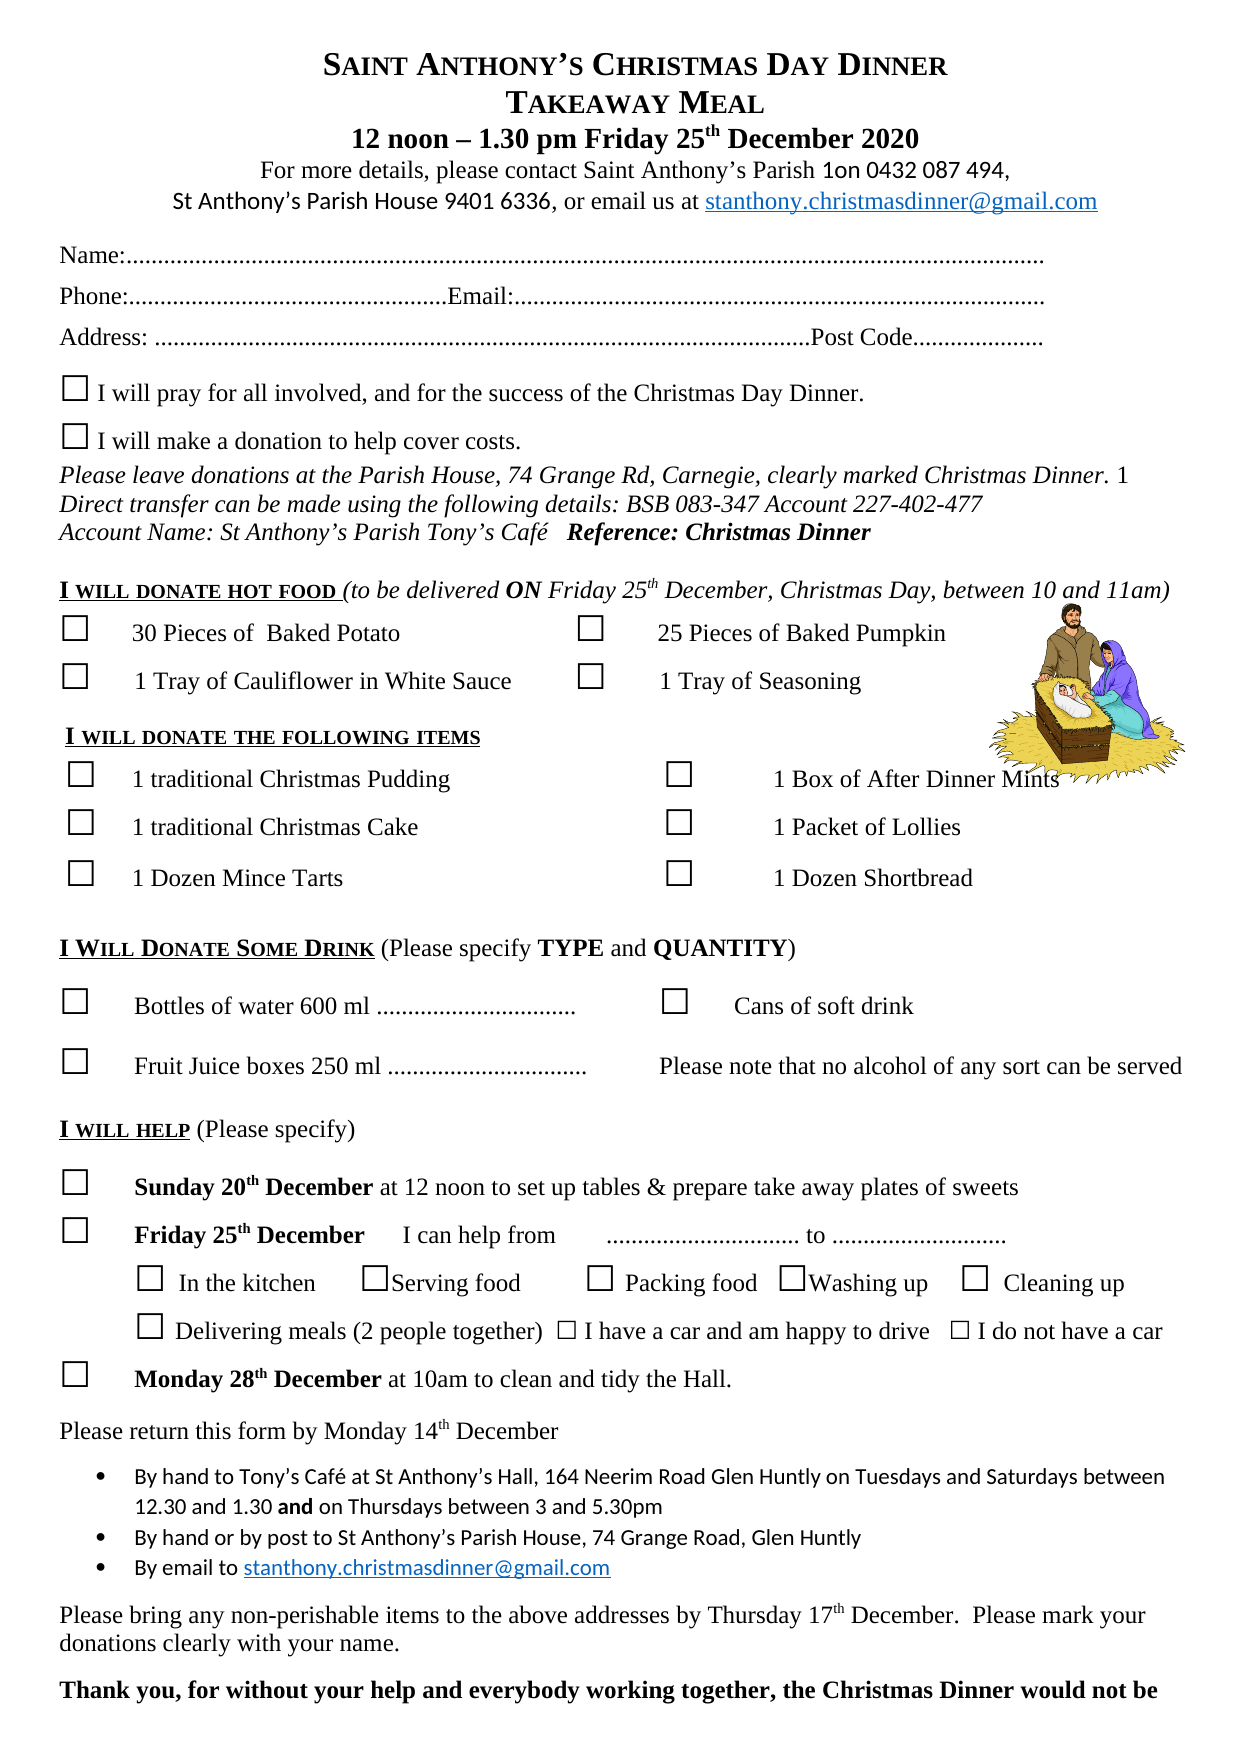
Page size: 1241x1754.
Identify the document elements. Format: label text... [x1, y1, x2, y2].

text 12 noon – 1.30 pm Friday 25th December 2020 [59, 121, 1211, 154]
text Address: .........................................................................................................Post Code..................... [59, 322, 1211, 351]
text Thank you, for without your help and everybody working together, the Christmas Dinner would not be [59, 1675, 1211, 1704]
text ☐ In the kitchen ☐Serving food ☐ Packing food ☐Washing up ☐ Cleaning up ☐ Delivering meals (2 people together) ☐ I have a car and am happy to drive ☐ I do not have a car [20, 1253, 1211, 1350]
text Please leave donations at the Parish House, 74 Grange Rd, Carnegie, clearly marked Christmas Dinner. [59, 460, 1211, 489]
text ☐ Fruit Juice boxes 250 ml ................................ Please note that no alcohol of any sort can be served [59, 1037, 1211, 1085]
text ☐ I will pray for all involved, and for the success of the Christmas Day Dinner. [59, 363, 1211, 412]
text Phone:...................................................Email:..................................................................................... [59, 281, 1211, 310]
text Name:................................................................................................................................................... [59, 240, 1211, 268]
text Takeaway Meal [59, 83, 1211, 121]
text ☐ 30 Pieces of Baked Potato ☐ 25 Pieces of Baked Pumpkin [59, 604, 1211, 652]
text Please bring any non-perishable items to the above addresses by Thursday 17th December. Please mark your donations clearly with your name. [20, 1600, 1211, 1657]
text I will donate the following items [65, 721, 1211, 750]
text I will help (Please specify) [20, 1114, 1211, 1143]
text Saint Anthony’s Christmas Day Dinner [59, 44, 1211, 83]
text ☐ 1 traditional Christmas Cake ☐ 1 Packet of Lollies [65, 798, 1211, 846]
text ☐ Monday 28th December at 10am to clean and tidy the Hall. [20, 1350, 1211, 1398]
text Please return this form by Monday 14th December [20, 1416, 1211, 1444]
text ☐ Friday 25th December I can help from ............................... to ............................ [20, 1205, 1211, 1253]
list By hand to Tony’s Café at St Anthony’s Hall, 164 Neerim Road Glen Huntly on Tuesdays and Saturdays between [97, 1462, 1211, 1490]
text I will donate hot food (to be delivered ON Friday 25th December, Christmas Day, between 10 and 11am) [59, 575, 1211, 604]
list 12.30 and 1.30 and on Thursdays between 3 and 5.30pm [134, 1492, 1211, 1521]
text For more details, please contact Saint Anthony’s Parish on 0432 087 494, [59, 154, 1211, 185]
text ☐ Sunday 20th December at 12 noon to set up tables & prepare take away plates of sweets [20, 1157, 1211, 1205]
text ☐ Bottles of water 600 ml ................................ ☐ Cans of soft drink [59, 976, 1211, 1024]
text ☐ 1 traditional Christmas Pudding ☐ 1 Box of After Dinner Mints [65, 750, 1211, 798]
text I Will Donate Some Drink (Please specify TYPE and QUANTITY) [59, 933, 1211, 962]
list By hand or by post to St Anthony’s Parish House, 74 Grange Road, Glen Huntly [97, 1523, 1211, 1551]
text ☐ 1 Dozen Mince Tarts ☐ 1 Dozen Shortbread [65, 848, 1211, 896]
text ☐ 1 Tray of Cauliflower in White Sauce ☐ 1 Tray of Seasoning [59, 652, 1211, 700]
list By email to stanthony.christmasdinner@gmail.com [97, 1553, 1211, 1581]
text St Anthony’s Parish House 9401 6336, or email us at stanthony.christmasdinner@gmail.com [59, 185, 1211, 216]
text Direct transfer can be made using the following details: BSB 083-347 Account 227-402-477 [59, 489, 1211, 517]
text Account Name: St Anthony’s Parish Tony’s Café Reference: Christmas Dinner [59, 517, 1211, 546]
text ☐ I will make a donation to help cover costs. [59, 412, 1211, 460]
